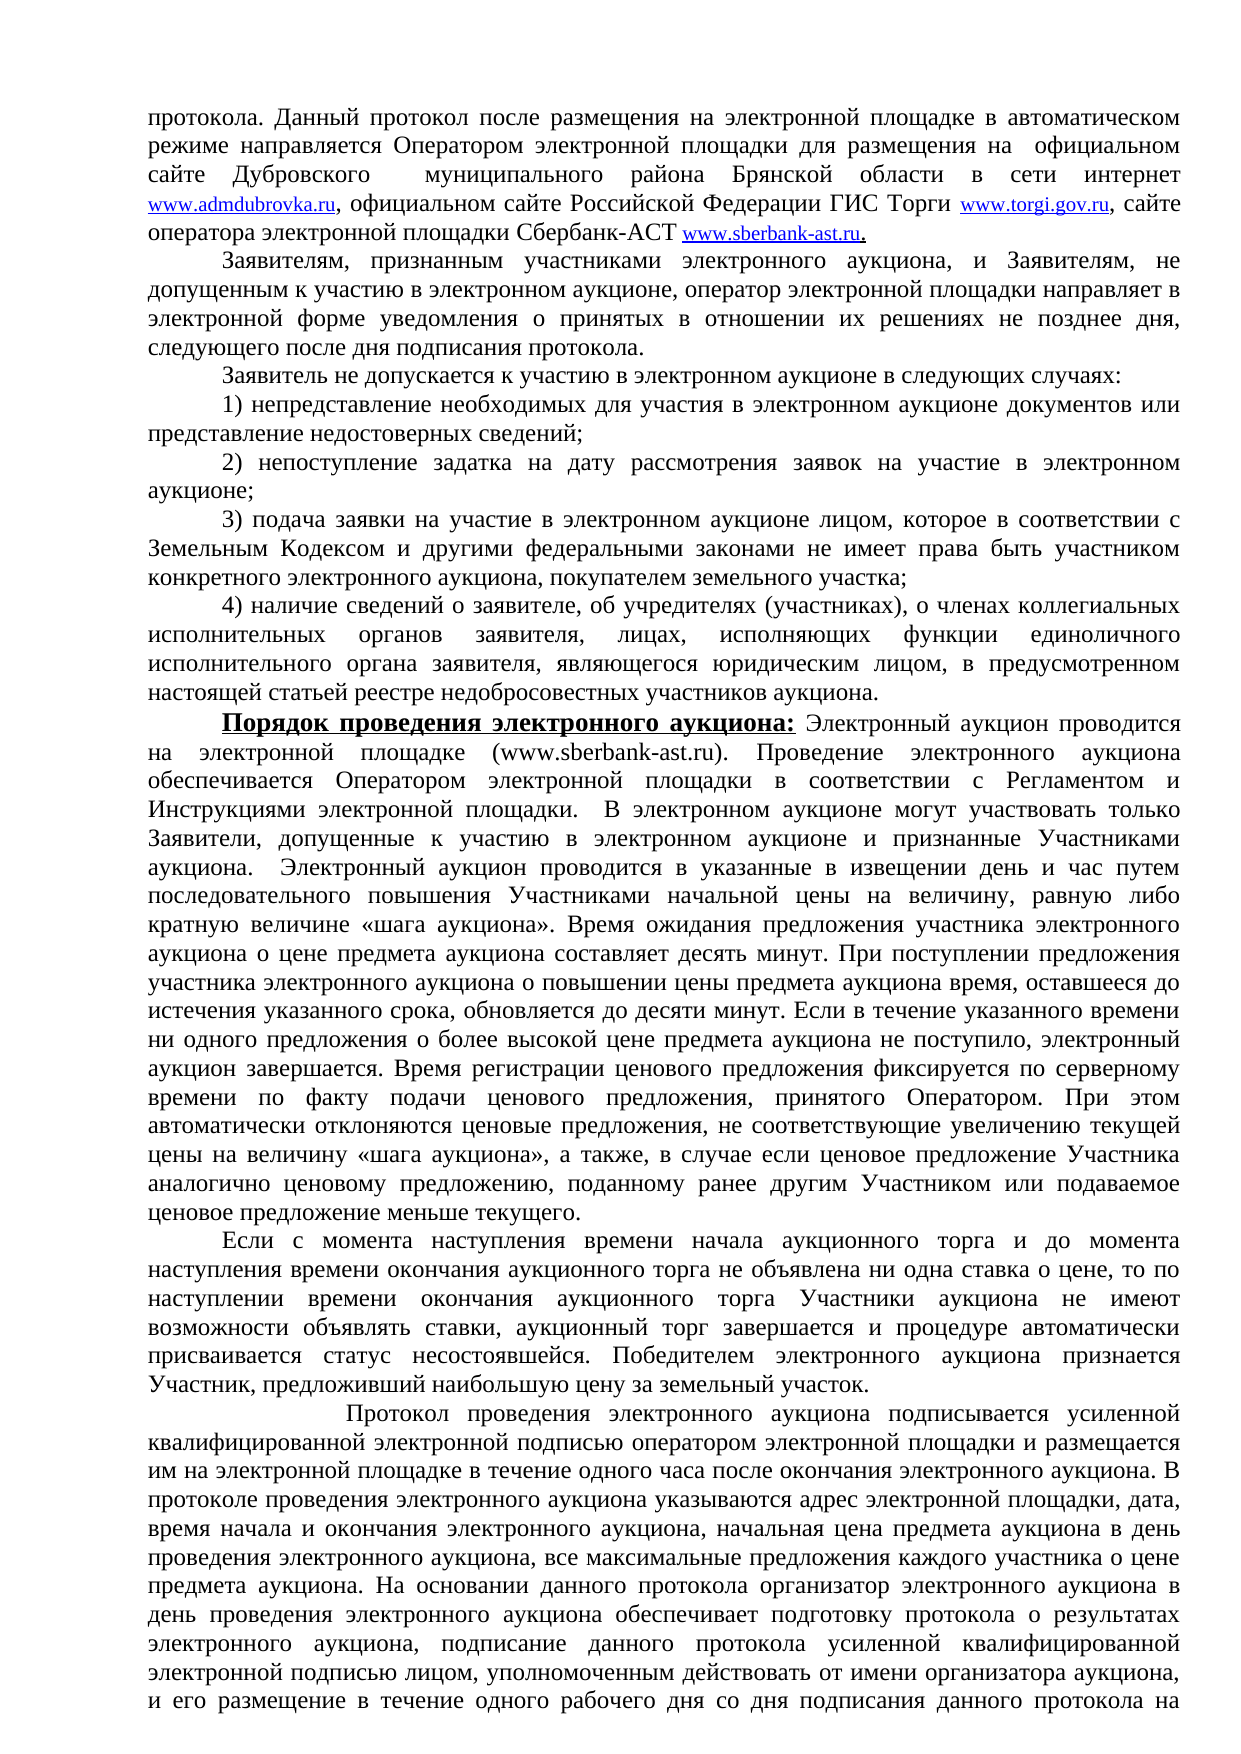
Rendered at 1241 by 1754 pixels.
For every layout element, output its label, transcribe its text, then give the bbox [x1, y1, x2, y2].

text Порядок проведения электронного аукциона: Электронный аукцион проводится на электронной площадке (www.sberbank-ast.ru). Проведение электронного аукциона обеспечивается Оператором электронной площадки в соответствии с Регламентом и Инструкциями электронной площадки. В электронном аукционе могут участвовать только Заявители, допущенные к участию в электронном аукционе и признанные Участниками аукциона. Электронный аукцион проводится в указанные в извещении день и час путем последовательного повышения Участниками начальной цены на величину, равную либо кратную величине «шага аукциона». Время ожидания предложения участника электронного аукциона о цене предмета аукциона составляет десять минут. При поступлении предложения участника электронного аукциона о повышении цены предмета аукциона время, оставшееся до истечения указанного срока, обновляется до десяти минут. Если в течение указанного времени ни одного предложения о более высокой цене предмета аукциона не поступило, электронный аукцион завершается. Время регистрации ценового предложения фиксируется по серверному времени по факту подачи ценового предложения, принятого Оператором. При этом автоматически отклоняются ценовые предложения, не соответствующие увеличению текущей цены на величину «шага аукциона», а также, в случае если ценовое предложение Участника аналогично ценовому предложению, поданному ранее другим Участником или подаваемое ценовое предложение меньше текущего. [148, 706, 1181, 1226]
text Если с момента наступления времени начала аукционного торга и до момента наступления времени окончания аукционного торга не объявлена ни одна ставка о цене, то по наступлении времени окончания аукционного торга Участники аукциона не имеют возможности объявлять ставки, аукционный торг завершается и процедуре автоматически присваивается статус несостоявшейся. Победителем электронного аукциона признается Участник, предложивший наибольшую цену за земельный участок. [148, 1226, 1181, 1398]
text 1) непредставление необходимых для участия в электронном аукционе документов или представление недостоверных сведений; [148, 389, 1181, 447]
text Заявителям, признанным участниками электронного аукциона, и Заявителям, не допущенным к участию в электронном аукционе, оператор электронной площадки направляет в электронной форме уведомления о принятых в отношении их решениях не позднее дня, следующего после дня подписания протокола. [148, 246, 1181, 361]
text Заявитель не допускается к участию в электронном аукционе в следующих случаях: [148, 361, 1181, 389]
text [148, 1398, 1181, 1714]
text 3) подача заявки на участие в электронном аукционе лицом, которое в соответствии с Земельным Кодексом и другими федеральными законами не имеет права быть участником конкретного электронного аукциона, покупателем земельного участка; [148, 504, 1181, 591]
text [148, 102, 1181, 246]
text 2) непоступление задатка на дату рассмотрения заявок на участие в электронном аукционе; [148, 447, 1181, 504]
text 4) наличие сведений о заявителе, об учредителях (участниках), о членах коллегиальных исполнительных органов заявителя, лицах, исполняющих функции единоличного исполнительного органа заявителя, являющегося юридическим лицом, в предусмотренном настоящей статьей реестре недобросовестных участников аукциона. [148, 591, 1181, 706]
